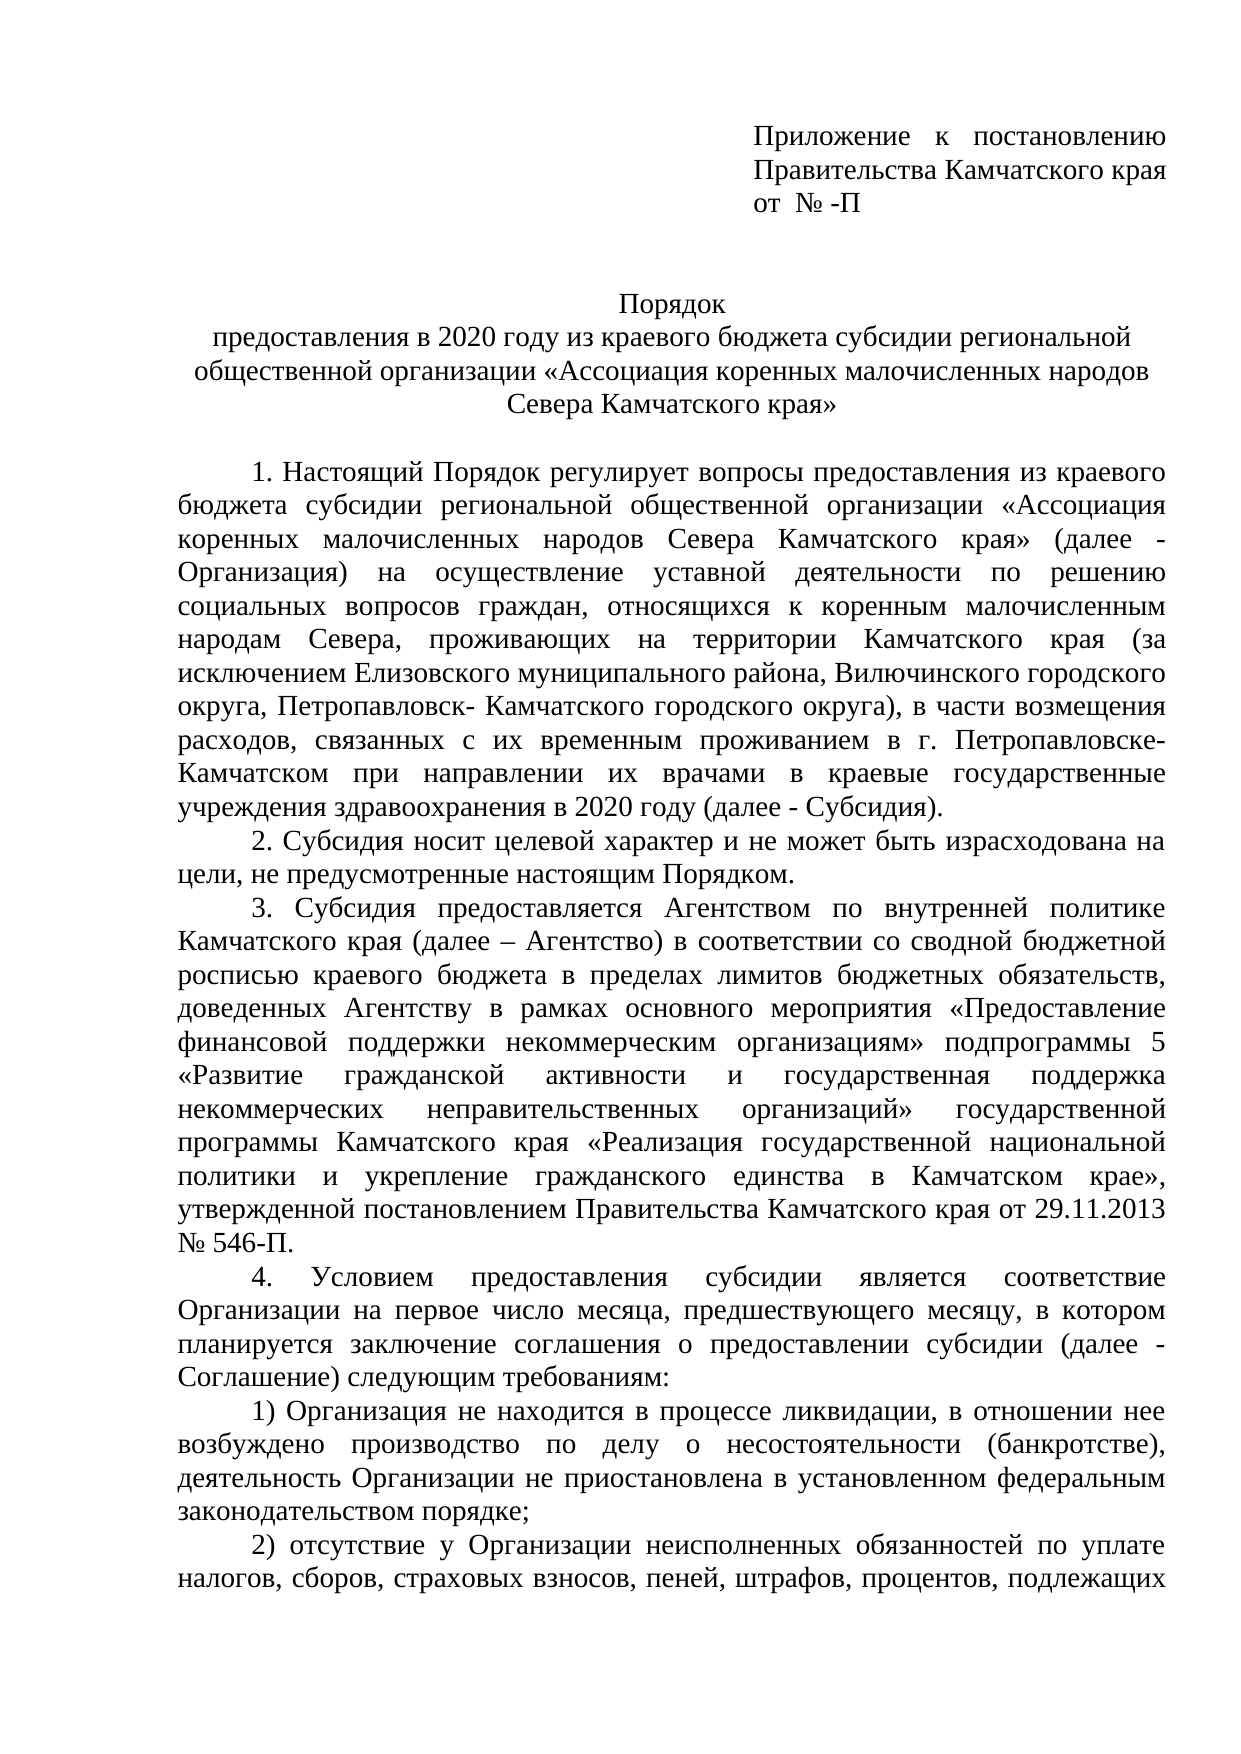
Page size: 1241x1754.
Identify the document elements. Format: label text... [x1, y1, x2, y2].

text 3. Субсидия предоставляется Агентством по внутренней политике Камчатского края (далее – Агентство) в соответствии со сводной бюджетной росписью краевого бюджета в пределах лимитов бюджетных обязательств, доведенных Агентству в рамках основного мероприятия «Предоставление финансовой поддержки некоммерческим организациям» подпрограммы 5 «Развитие гражданской активности и государственная поддержка некоммерческих неправительственных организаций» государственной программы Камчатского края «Реализация государственной национальной политики и укрепление гражданского единства в Камчатском крае», утвержденной постановлением Правительства Камчатского края от 29.11.2013 № 546-П. [177, 890, 1167, 1259]
text 2. Субсидия носит целевой характер и не может быть израсходована на цели, не предусмотренные настоящим Порядком. [177, 823, 1167, 890]
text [177, 1527, 1167, 1594]
text 1. Настоящий Порядок регулирует вопросы предоставления из краевого бюджета субсидии региональной общественной организации «Ассоциация коренных малочисленных народов Севера Камчатского края» (далее - Организация) на осуществление уставной деятельности по решению социальных вопросов граждан, относящихся к коренным малочисленным народам Севера, проживающих на территории Камчатского края (за исключением Елизовского муниципального района, Вилючинского городского округа, Петропавловск- Камчатского городского округа), в части возмещения расходов, связанных с их временным проживанием в г. Петропавловске-Камчатском при направлении их врачами в краевые государственные учреждения здравоохранения в 2020 году (далее - Субсидия). [177, 454, 1167, 823]
text Порядок [177, 286, 1167, 319]
text Приложение к постановлению Правительства Камчатского края от № -П [753, 118, 1167, 219]
text 1) Организация не находится в процессе ликвидации, в отношении нее возбуждено производство по делу о несостоятельности (банкротстве), деятельность Организации не приостановлена в установленном федеральным законодательством порядке; [177, 1393, 1167, 1527]
text 4. Условием предоставления субсидии является соответствие Организации на первое число месяца, предшествующего месяцу, в котором планируется заключение соглашения о предоставлении субсидии (далее - Соглашение) следующим требованиям: [177, 1259, 1167, 1393]
text предоставления в 2020 году из краевого бюджета субсидии региональной общественной организации «Ассоциация коренных малочисленных народов Севера Камчатского края» [177, 319, 1167, 420]
